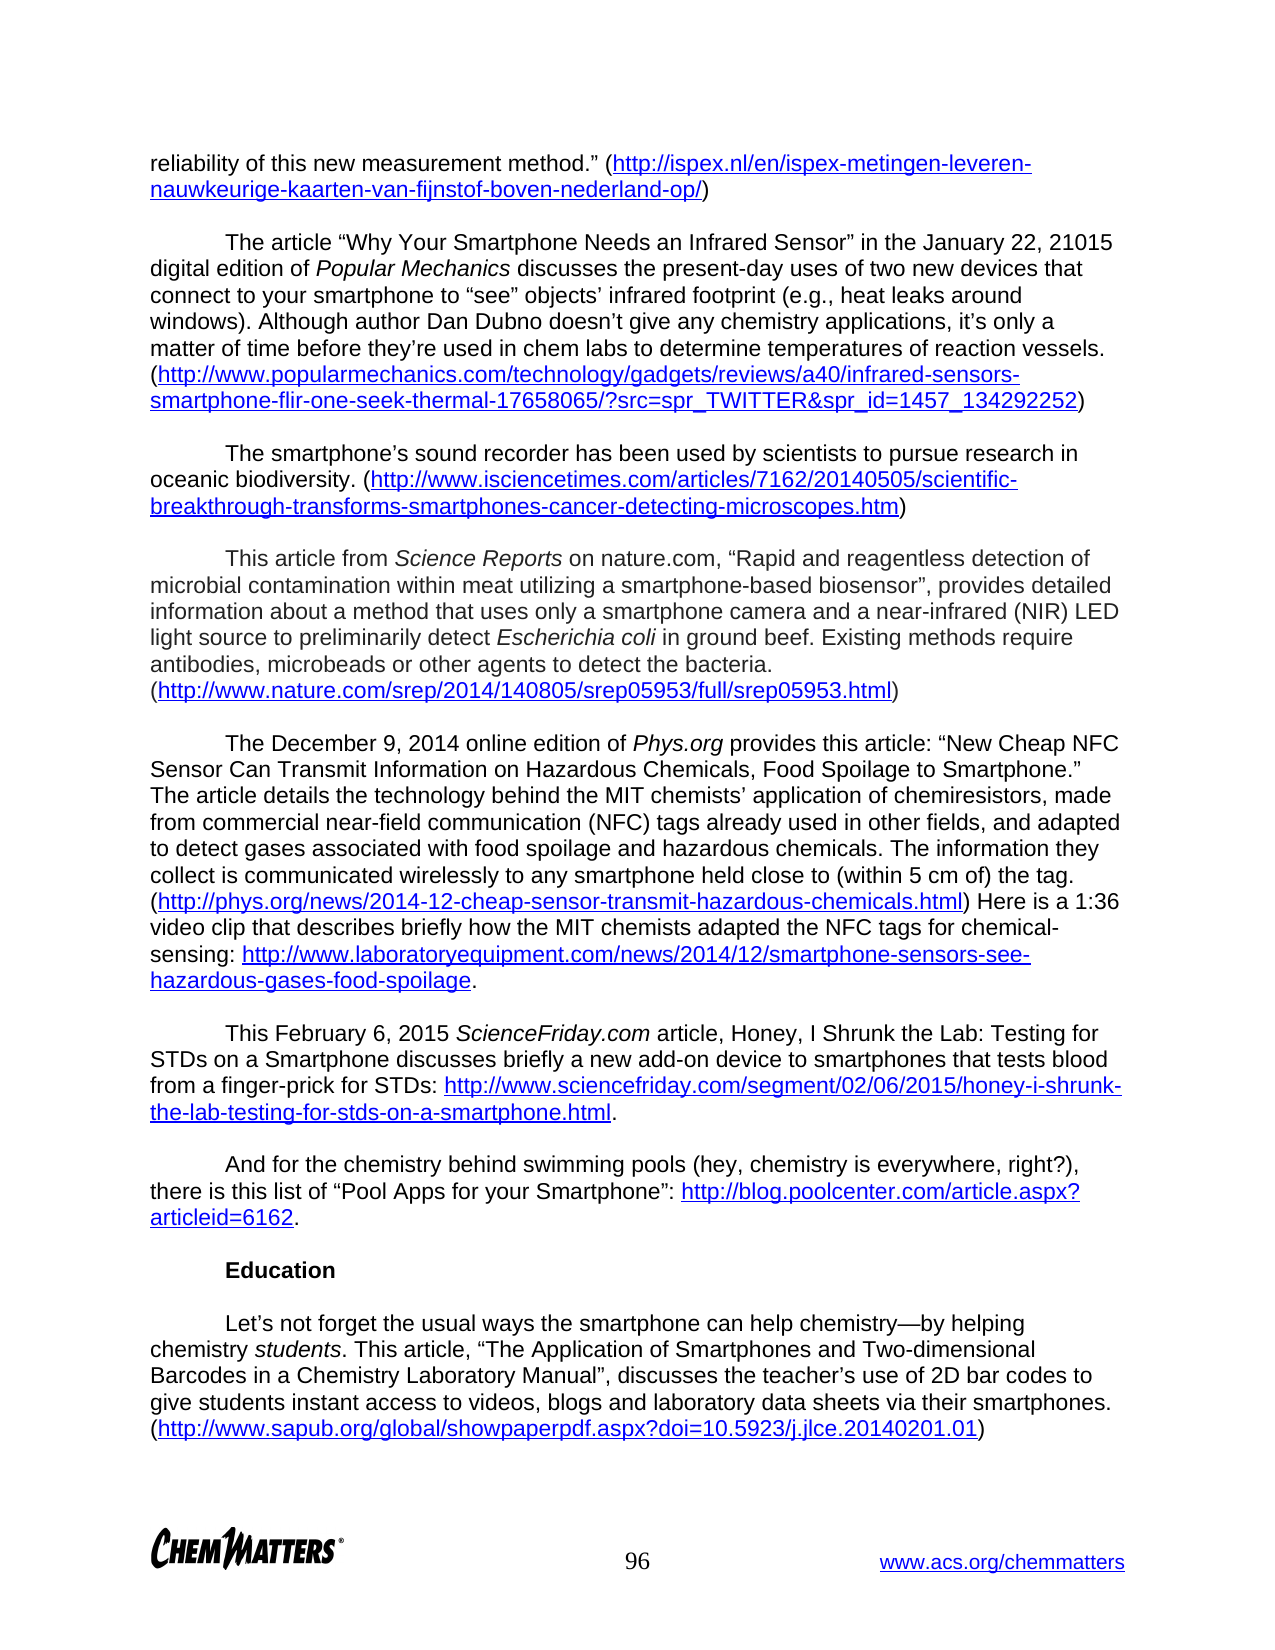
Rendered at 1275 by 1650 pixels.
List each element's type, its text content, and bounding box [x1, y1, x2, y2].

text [150, 150, 1125, 203]
text The article “Why Your Smartphone Needs an Infrared Sensor” in the January 22, 21015 digital edition of Popular Mechanics discusses the present-day uses of two new devices that connect to your smartphone to “see” objects’ infrared footprint (e.g., heat leaks around windows). Although author Dan Dubno doesn’t give any chemistry applications, it’s only a matter of time before they’re used in chem labs to determine temperatures of reaction vessels. [150, 229, 1125, 361]
text The smartphone’s sound recorder has been used by scientists to pursue research in oceanic biodiversity. (http://www.isciencetimes.com/articles/7162/20140505/scientific-breakthrough-transforms-smartphones-cancer-detecting-microscopes.htm) [150, 440, 1125, 519]
text The December 9, 2014 online edition of Phys.org provides this article: “New Cheap NFC Sensor Can Transmit Information on Hazardous Chemicals, Food Spoilage to Smartphone.” The article details the technology behind the MIT chemists’ application of chemiresistors, made from commercial near-field communication (NFC) tags already used in other fields, and adapted to detect gases associated with food spoilage and hazardous chemicals. The information they collect is communicated wirelessly to any smartphone held close to (within 5 cm of) the tag. (http://phys.org/news/2014-12-cheap-sensor-transmit-hazardous-chemicals.html) Here is a 1:36 video clip that describes briefly how the MIT chemists adapted the NFC tags for chemical-sensing: http://www.laboratoryequipment.com/news/2014/12/smartphone-sensors-see-hazardous-gases-food-spoilage. [150, 730, 1125, 993]
picture [150, 1527, 345, 1570]
text This February 6, 2015 ScienceFriday.com article, Honey, I Shrunk the Lab: Testing for STDs on a Smartphone discusses briefly a new add-on device to smartphones that tests blood from a finger-prick for STDs: http://www.sciencefriday.com/segment/02/06/2015/honey-i-shrunk-the-lab-testing-for-stds-on-a-smartphone.html. [150, 1020, 1125, 1125]
text Let’s not forget the usual ways the smartphone can help chemistry—by helping chemistry students. This article, “The Application of Smartphones and Two-dimensional Barcodes in a Chemistry Laboratory Manual”, discusses the teacher’s use of 2D bar codes to give students instant access to videos, blogs and laboratory data sheets via their smartphones. (http://www.sapub.org/global/showpaperpdf.aspx?doi=10.5923/j.jlce.20140201.01) [150, 1309, 1125, 1441]
text Education [150, 1257, 1125, 1283]
text This article from Science Reports on nature.com, “Rapid and reagentless detection of microbial contamination within meat utilizing a smartphone-based biosensor”, provides detailed information about a method that uses only a smartphone camera and a near-infrared (NIR) LED light source to preliminarily detect Escherichia coli in ground beef. Existing methods require antibodies, microbeads or other agents to detect the bacteria. (http://www.nature.com/srep/2014/140805/srep05953/full/srep05953.html) [150, 545, 1125, 703]
text And for the chemistry behind swimming pools (hey, chemistry is everywhere, right?), there is this list of “Pool Apps for your Smartphone”: http://blog.poolcenter.com/article.aspx?articleid=6162. [150, 1151, 1125, 1231]
text (http://www.popularmechanics.com/technology/gadgets/reviews/a40/infrared-sensors-smartphone-flir-one-seek-thermal-17658065/?src=spr_TWITTER&spr_id=1457_134292252) [150, 361, 1125, 413]
